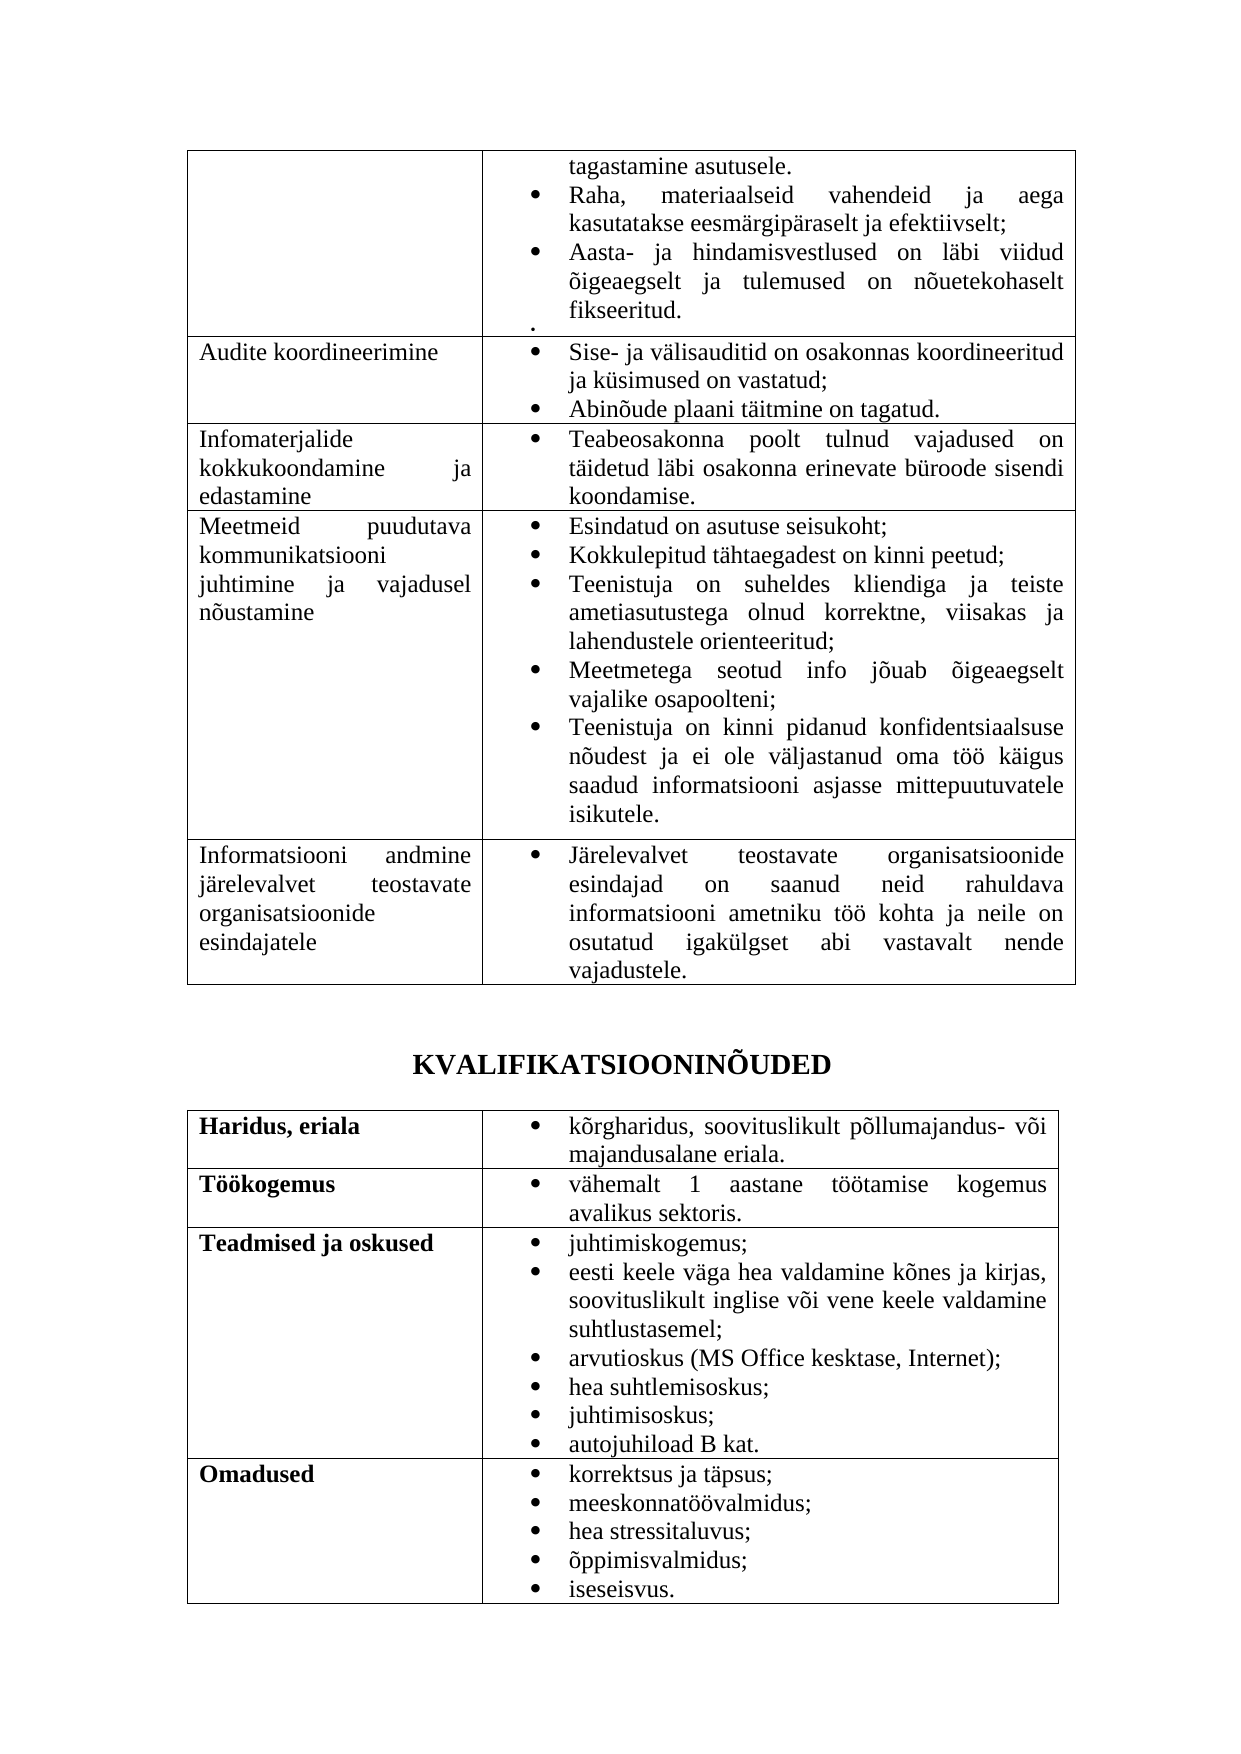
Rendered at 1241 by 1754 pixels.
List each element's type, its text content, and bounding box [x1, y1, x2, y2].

table_header Haridus, eriala [188, 1111, 482, 1168]
table_cell Töökogemus [188, 1169, 482, 1227]
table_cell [188, 151, 482, 336]
table_cell Audite koordineerimine [188, 337, 482, 423]
table_cell vähemalt 1 aastane töötamise kogemus avalikus sektoris. [483, 1169, 1058, 1227]
subtitle KVALIFIKATSIOONINÕUDED [337, 1047, 1053, 1081]
table_cell Infomaterjalide kokkukoondamine ja edastamine [188, 424, 482, 510]
table_cell Teadmised ja oskused [188, 1228, 482, 1458]
table_cell Teabeosakonna poolt tulnud vajadused on täidetud läbi osakonna erinevate büroode sisendi koondamise. [483, 424, 1075, 510]
table_cell Esindatud on asutuse seisukoht; Kokkulepitud tähtaegadest on kinni peetud; Teenistuja on suheldes kliendiga ja teiste ametiasutustega olnud korrektne, viisakas ja lahendustele orienteeritud; Meetmetega seotud info jõuab õigeaegselt vajalike osapoolteni; Teenistuja on kinni pidanud konfidentsiaalsuse nõudest ja ei ole väljastanud oma töö käigus saadud informatsiooni asjasse mittepuutuvatele isikutele. [483, 511, 1075, 839]
table_cell Omadused [188, 1459, 482, 1603]
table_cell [483, 151, 1075, 336]
table_cell juhtimiskogemus; eesti keele väga hea valdamine kõnes ja kirjas, soovituslikult inglise või vene keele valdamine suhtlustasemel; arvutioskus (MS Office kesktase, Internet); hea suhtlemisoskus; juhtimisoskus; autojuhiload B kat. [483, 1228, 1058, 1458]
table_cell Informatsiooni andmine järelevalvet teostavate organisatsioonide esindajatele [188, 840, 482, 984]
table_cell Meetmeid puudutava kommunikatsiooni juhtimine ja vajadusel nõustamine [188, 511, 482, 839]
table_cell korrektsus ja täpsus; meeskonnatöövalmidus; hea stressitaluvus; õppimisvalmidus; iseseisvus. [483, 1459, 1058, 1603]
table_header kõrgharidus, soovituslikult põllumajandus- või majandusalane eriala. [483, 1111, 1058, 1168]
table_cell Järelevalvet teostavate organisatsioonide esindajad on saanud neid rahuldava informatsiooni ametniku töö kohta ja neile on osutatud igakülgset abi vastavalt nende vajadustele. [483, 840, 1075, 984]
table_cell Sise- ja välisauditid on osakonnas koordineeritud ja küsimused on vastatud; Abinõude plaani täitmine on tagatud. [483, 337, 1075, 423]
